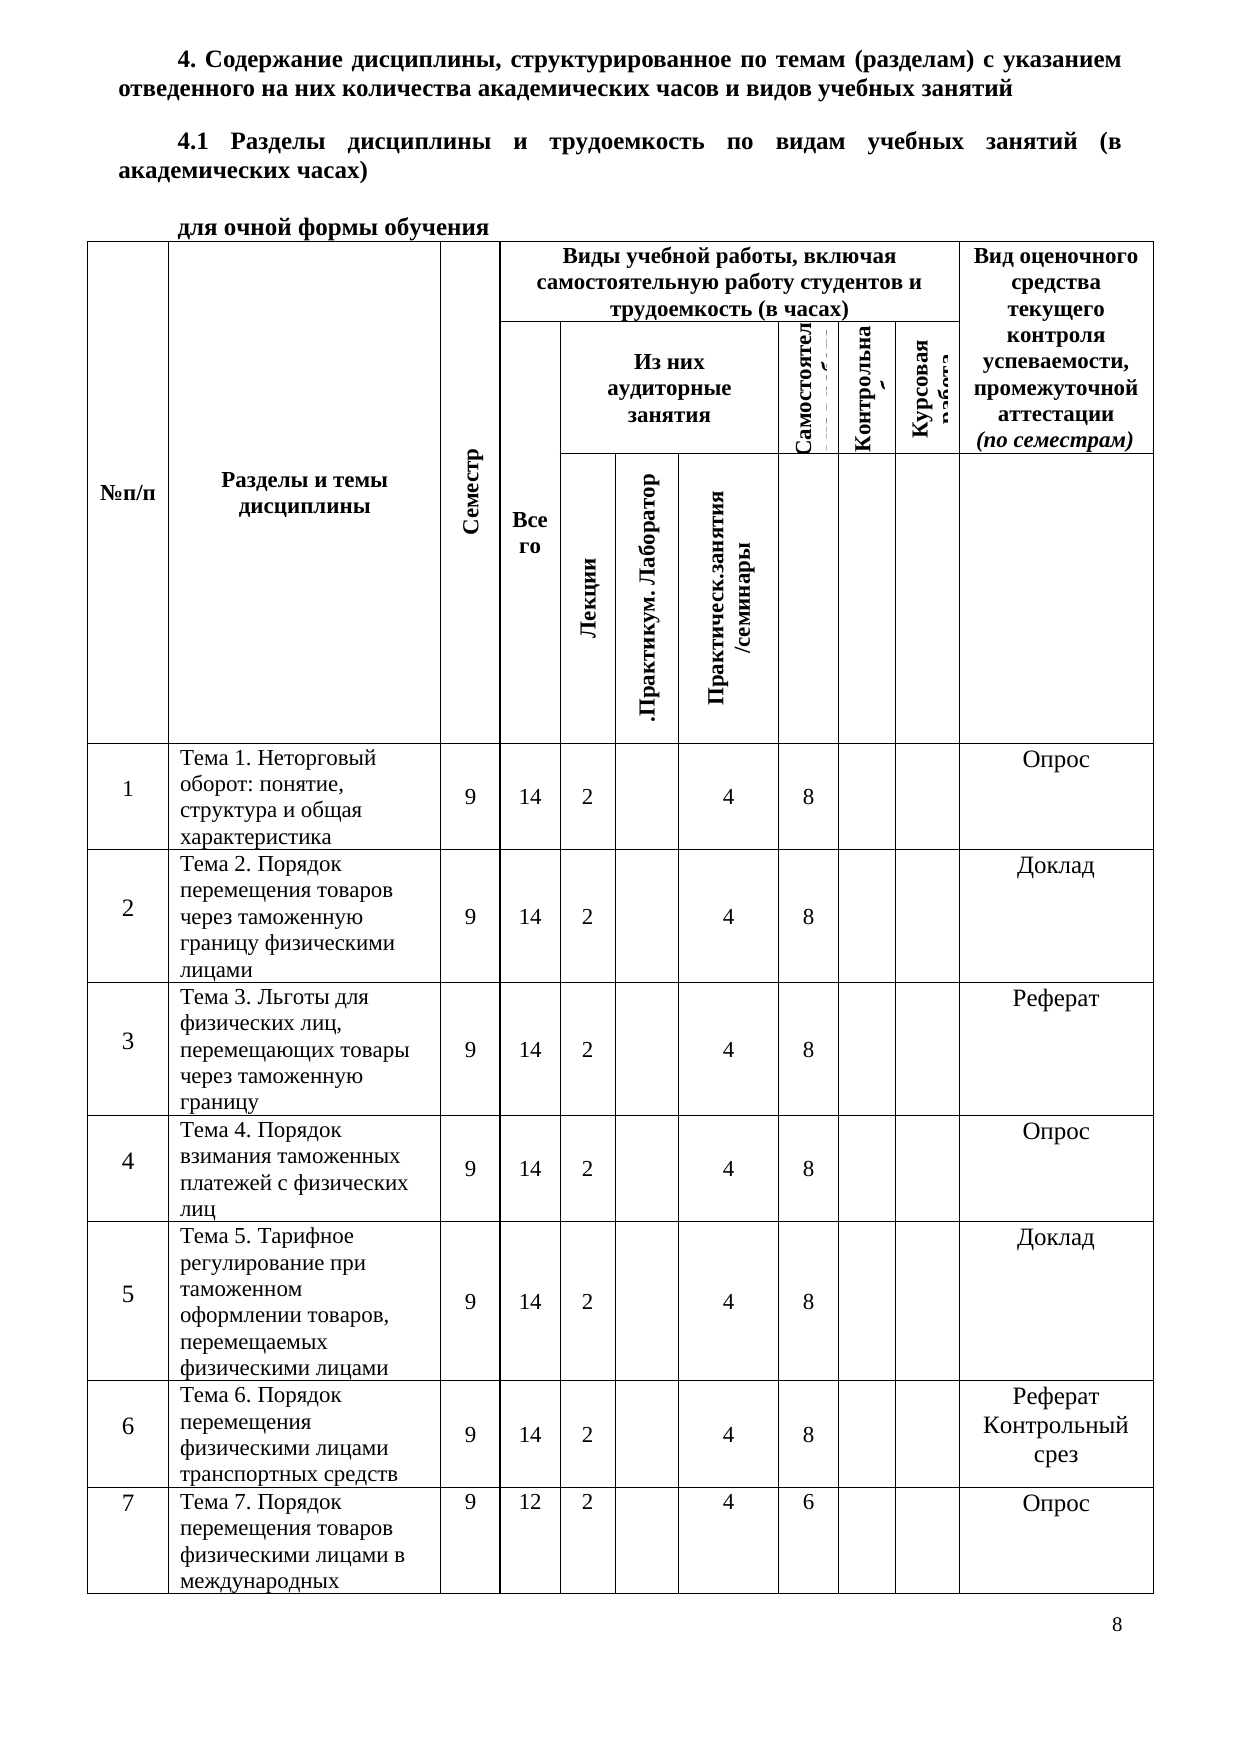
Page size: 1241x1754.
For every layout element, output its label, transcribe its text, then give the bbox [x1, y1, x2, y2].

table_cell 1 [88, 744, 168, 849]
table_cell 2 [561, 1381, 615, 1487]
table_cell Реферат [960, 983, 1153, 1115]
table_cell 4 [679, 850, 778, 982]
table_cell 8 [779, 850, 838, 982]
table_cell [896, 983, 959, 1115]
table_cell [616, 744, 678, 849]
table_cell 5 [88, 1222, 168, 1380]
table_cell Опрос [960, 1488, 1153, 1593]
table_cell [616, 1222, 678, 1380]
table_cell Тема 4. Порядок взимания таможенных платежей с физических лиц [169, 1116, 440, 1221]
table_cell 6 [88, 1381, 168, 1487]
table_cell .Практикум. Лаборатор [616, 454, 678, 743]
table_cell 4 [679, 1381, 778, 1487]
table_cell Самостоятельная работа [779, 322, 838, 453]
table_cell 8 [779, 744, 838, 849]
table_cell 3 [88, 983, 168, 1115]
table_cell 9 [441, 1222, 499, 1380]
table_cell 2 [561, 850, 615, 982]
table_cell Контрольная работа [839, 322, 895, 453]
table_cell 2 [561, 1116, 615, 1221]
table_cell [169, 1488, 440, 1593]
table_cell Практическ.занятия /семинары [679, 454, 778, 743]
table_cell 8 [779, 1381, 838, 1487]
table_cell 14 [501, 983, 560, 1115]
table_cell 14 [501, 850, 560, 982]
table_cell 4 [679, 1116, 778, 1221]
table_cell [616, 1488, 678, 1593]
table_cell 9 [441, 1381, 499, 1487]
table_cell [839, 454, 895, 743]
table_cell 4 [679, 983, 778, 1115]
table_cell [616, 983, 678, 1115]
table_cell [896, 744, 959, 849]
table_cell 9 [441, 1488, 499, 1593]
table_header Разделы и темы дисциплины [169, 242, 440, 743]
table_cell [839, 1222, 895, 1380]
table_cell Лекции [561, 454, 615, 743]
table_cell [616, 850, 678, 982]
table_cell 14 [501, 1222, 560, 1380]
table_cell Тема 5. Тарифное регулирование при таможенном оформлении товаров, перемещаемых физическими лицами [169, 1222, 440, 1380]
table_cell Тема 2. Порядок перемещения товаров через таможенную границу физическими лицами [169, 850, 440, 982]
text для очной формы обучения [118, 212, 1122, 241]
table_cell 2 [88, 850, 168, 982]
table_header Виды учебной работы, включая самостоятельную работу студентов и трудоемкость (в часах) [501, 242, 959, 321]
table_cell Опрос [960, 744, 1153, 849]
table_cell [839, 1381, 895, 1487]
table_cell [839, 850, 895, 982]
table_cell [839, 983, 895, 1115]
table_cell 9 [441, 983, 499, 1115]
table_header Семестр [441, 242, 499, 743]
table_cell [839, 1488, 895, 1593]
table_cell Всего [501, 322, 560, 743]
table_cell 2 [561, 1488, 615, 1593]
table_cell Доклад [960, 850, 1153, 982]
table_cell 14 [501, 744, 560, 849]
subtitle 4.1 Разделы дисциплины и трудоемкость по видам учебных занятий (в академических часах) [118, 126, 1122, 183]
table_cell [896, 1222, 959, 1380]
table_cell 2 [561, 744, 615, 849]
table_cell [896, 1488, 959, 1593]
table_cell Курсовая работа [896, 322, 959, 453]
table_cell [896, 454, 959, 743]
table_cell Из них аудиторные занятия [561, 322, 778, 453]
table_cell [839, 744, 895, 849]
table_cell 9 [441, 744, 499, 849]
table_cell [839, 1116, 895, 1221]
table_cell 8 [779, 1222, 838, 1380]
table_cell Тема 3. Льготы для физических лиц, перемещающих товары через таможенную границу [169, 983, 440, 1115]
table_cell 4 [679, 1222, 778, 1380]
table_cell 4 [679, 1488, 778, 1593]
table_cell 4 [679, 744, 778, 849]
table_cell 8 [779, 1116, 838, 1221]
table_cell Тема 1. Неторговый оборот: понятие, структура и общая характеристика [169, 744, 440, 849]
table_cell 12 [501, 1488, 560, 1593]
table_cell Доклад [960, 1222, 1153, 1380]
table_cell 9 [441, 1116, 499, 1221]
table_cell [896, 1116, 959, 1221]
table_cell [896, 1381, 959, 1487]
table_cell 2 [561, 1222, 615, 1380]
table_cell 4 [88, 1116, 168, 1221]
table_header Вид оценочного средства текущего контроля успеваемости, промежуточной аттестации (по семестрам) [960, 242, 1153, 453]
table_cell [779, 454, 838, 743]
table_cell Опрос [960, 1116, 1153, 1221]
table_cell [616, 1116, 678, 1221]
table_cell 6 [779, 1488, 838, 1593]
table_cell [896, 850, 959, 982]
table_cell [960, 454, 1153, 743]
table_cell Тема 6. Порядок перемещения физическими лицами транспортных средств [169, 1381, 440, 1487]
table_cell 7 [88, 1488, 168, 1593]
table_cell 14 [501, 1381, 560, 1487]
table_header №п/п [88, 242, 168, 743]
table_cell 2 [561, 983, 615, 1115]
table_cell Реферат Контрольный срез [960, 1381, 1153, 1487]
table_cell 14 [501, 1116, 560, 1221]
table_cell [616, 1381, 678, 1487]
subtitle 4. Содержание дисциплины, структурированное по темам (разделам) с указанием отведенного на них количества академических часов и видов учебных занятий [118, 44, 1122, 102]
table_cell 9 [441, 850, 499, 982]
table_cell 8 [779, 983, 838, 1115]
